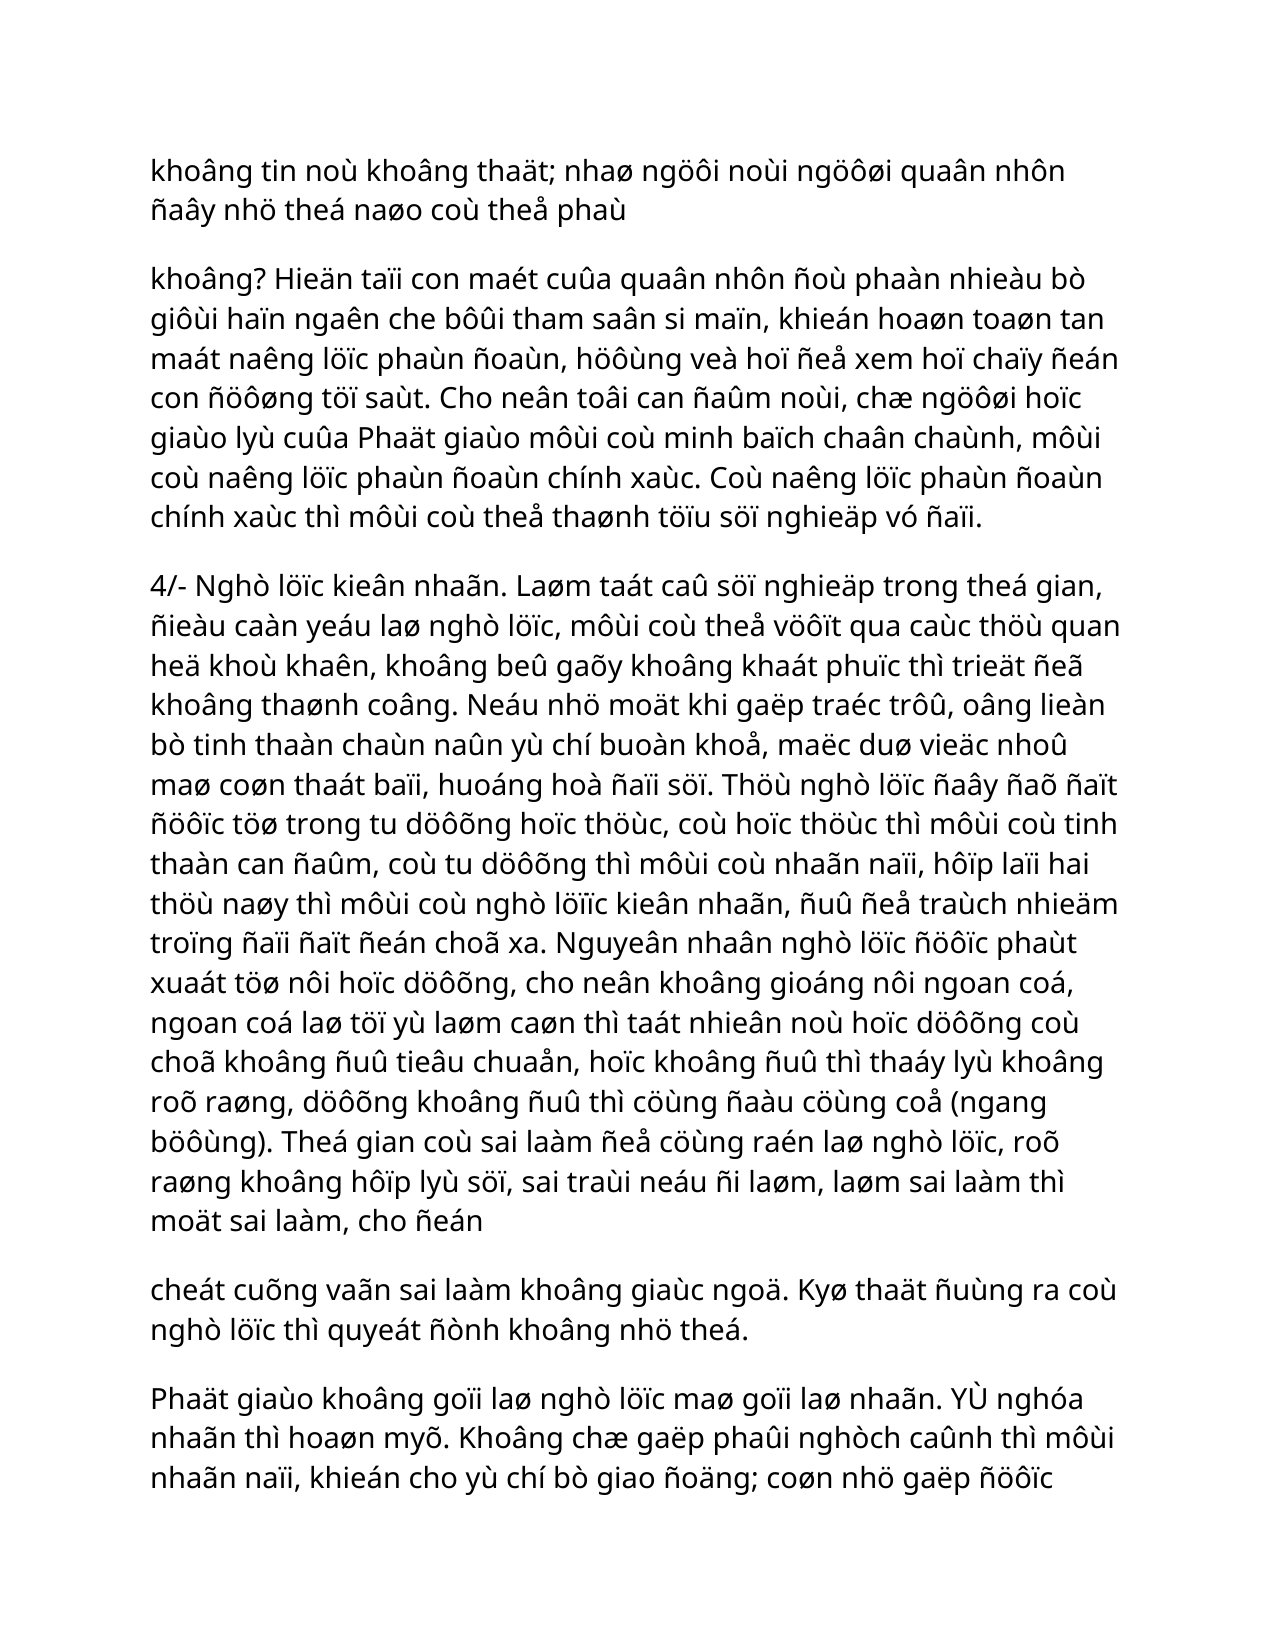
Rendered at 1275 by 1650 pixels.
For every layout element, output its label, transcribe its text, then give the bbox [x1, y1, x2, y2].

text cheát cuõng vaãn sai laàm khoâng giaùc ngoä. Kyø thaät ñuùng ra coù nghò löïc thì quyeát ñònh khoâng nhö theá. [150, 1269, 1125, 1349]
text 4/- Nghò löïc kieân nhaãn. Laøm taát caû söï nghieäp trong theá gian, ñieàu caàn yeáu laø nghò löïc, môùi coù theå vöôït qua caùc thöù quan heä khoù khaên, khoâng beû gaõy khoâng khaát phuïc thì trieät ñeã khoâng thaønh coâng. Neáu nhö moät khi gaëp traéc trôû, oâng lieàn bò tinh thaàn chaùn naûn yù chí buoàn khoå, maëc duø vieäc nhoû maø coøn thaát baïi, huoáng hoà ñaïi söï. Thöù nghò löïc ñaây ñaõ ñaït ñöôïc töø trong tu döôõng hoïc thöùc, coù hoïc thöùc thì môùi coù tinh thaàn can ñaûm, coù tu döôõng thì môùi coù nhaãn naïi, hôïp laïi hai thöù naøy thì môùi coù nghò löïïc kieân nhaãn, ñuû ñeå traùch nhieäm troïng ñaïi ñaït ñeán choã xa. Nguyeân nhaân nghò löïc ñöôïc phaùt xuaát töø nôi hoïc döôõng, cho neân khoâng gioáng nôi ngoan coá, ngoan coá laø töï yù laøm caøn thì taát nhieân noù hoïc döôõng coù choã khoâng ñuû tieâu chuaån, hoïc khoâng ñuû thì thaáy lyù khoâng roõ raøng, döôõng khoâng ñuû thì cöùng ñaàu cöùng coå (ngang böôùng). Theá gian coù sai laàm ñeå cöùng raén laø nghò löïc, roõ raøng khoâng hôïp lyù söï, sai traùi neáu ñi laøm, laøm sai laàm thì moät sai laàm, cho ñeán [150, 566, 1125, 1240]
text khoâng? Hieän taïi con maét cuûa quaân nhôn ñoù phaàn nhieàu bò giôùi haïn ngaên che bôûi tham saân si maïn, khieán hoaøn toaøn tan maát naêng löïc phaùn ñoaùn, höôùng veà hoï ñeå xem hoï chaïy ñeán con ñöôøng töï saùt. Cho neân toâi can ñaûm noùi, chæ ngöôøi hoïc giaùo lyù cuûa Phaät giaùo môùi coù minh baïch chaân chaùnh, môùi coù naêng löïc phaùn ñoaùn chính xaùc. Coù naêng löïc phaùn ñoaùn chính xaùc thì môùi coù theå thaønh töïu söï nghieäp vó ñaïi. [150, 258, 1125, 536]
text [150, 150, 1125, 229]
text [150, 1378, 1125, 1497]
